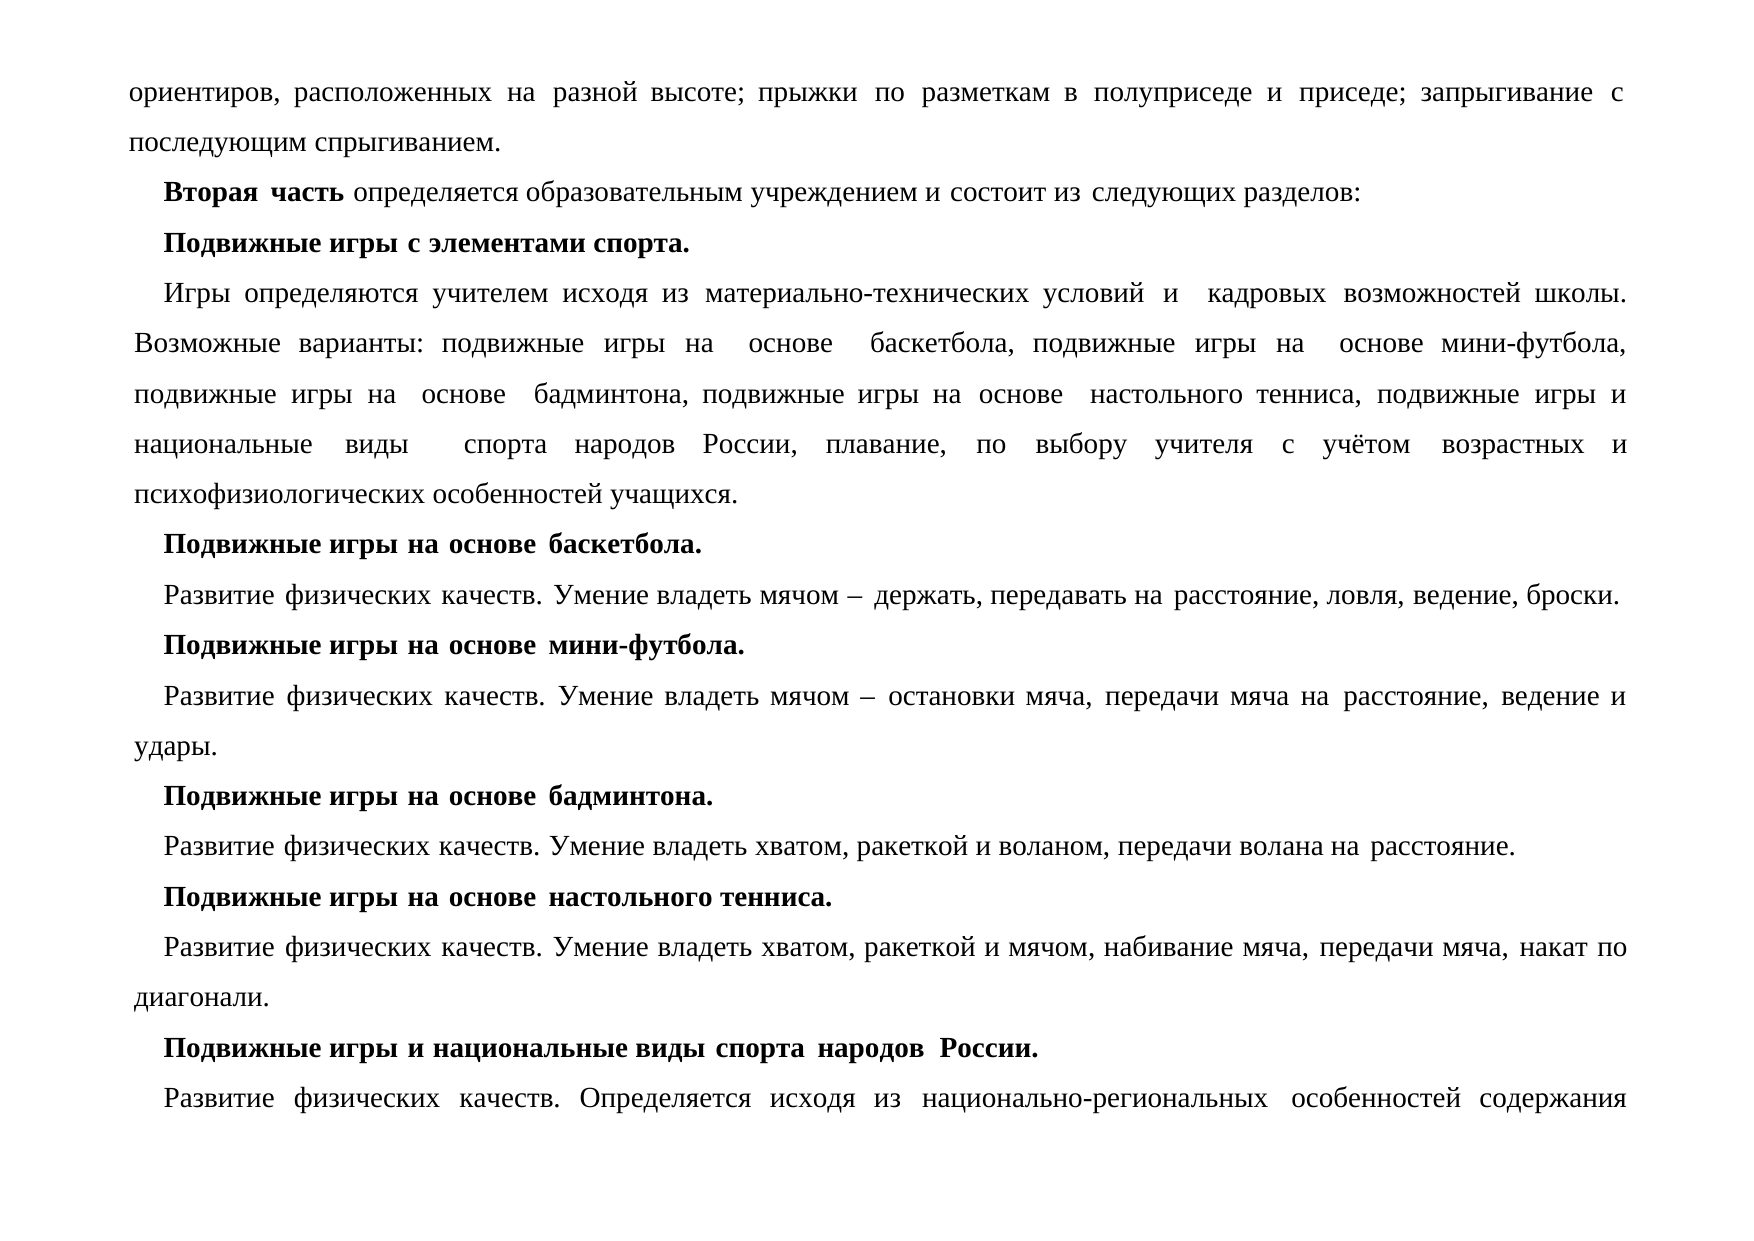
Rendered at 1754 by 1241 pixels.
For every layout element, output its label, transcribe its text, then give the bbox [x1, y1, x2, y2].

text Подвижные игры на основе баскетбола. [163, 527, 1636, 560]
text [134, 1080, 1627, 1114]
text Вторая часть определяется образовательным учреждением и состоит из следующих разделов: [134, 174, 1627, 208]
text Развитие физических качеств. Умение владеть мячом – остановки мяча, передачи мяча на расстояние, ведение и удары. [134, 678, 1627, 761]
text Подвижные игры на основе бадминтона. [163, 778, 1636, 812]
text Развитие физических качеств. Умение владеть хватом, ракеткой и мячом, набивание мяча, передачи мяча, накат по диагонали. [134, 929, 1627, 1013]
text Развитие физических качеств. Умение владеть мячом – держать, передавать на расстояние, ловля, ведение, броски. [134, 577, 1627, 611]
text Развитие физических качеств. Умение владеть хватом, ракеткой и воланом, передачи волана на расстояние. [134, 828, 1627, 862]
text Игры определяются учителем исходя из материально-технических условий и кадровых возможностей школы. Возможные варианты: подвижные игры на основе баскетбола, подвижные игры на основе мини-футбола, подвижные игры на основе бадминтона, подвижные игры на основе настольного тенниса, подвижные игры и национальные виды спорта народов России, плавание, по выбору учителя с учётом возрастных и психофизиологических особенностей учащихся. [134, 275, 1627, 510]
text Подвижные игры на основе мини-футбола. [163, 627, 1636, 661]
text Подвижные игры на основе настольного тенниса. [163, 879, 1636, 912]
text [128, 74, 1624, 158]
text Подвижные игры с элементами спорта. [163, 225, 1636, 258]
text Подвижные игры и национальные виды спорта народов России. [163, 1030, 1636, 1063]
